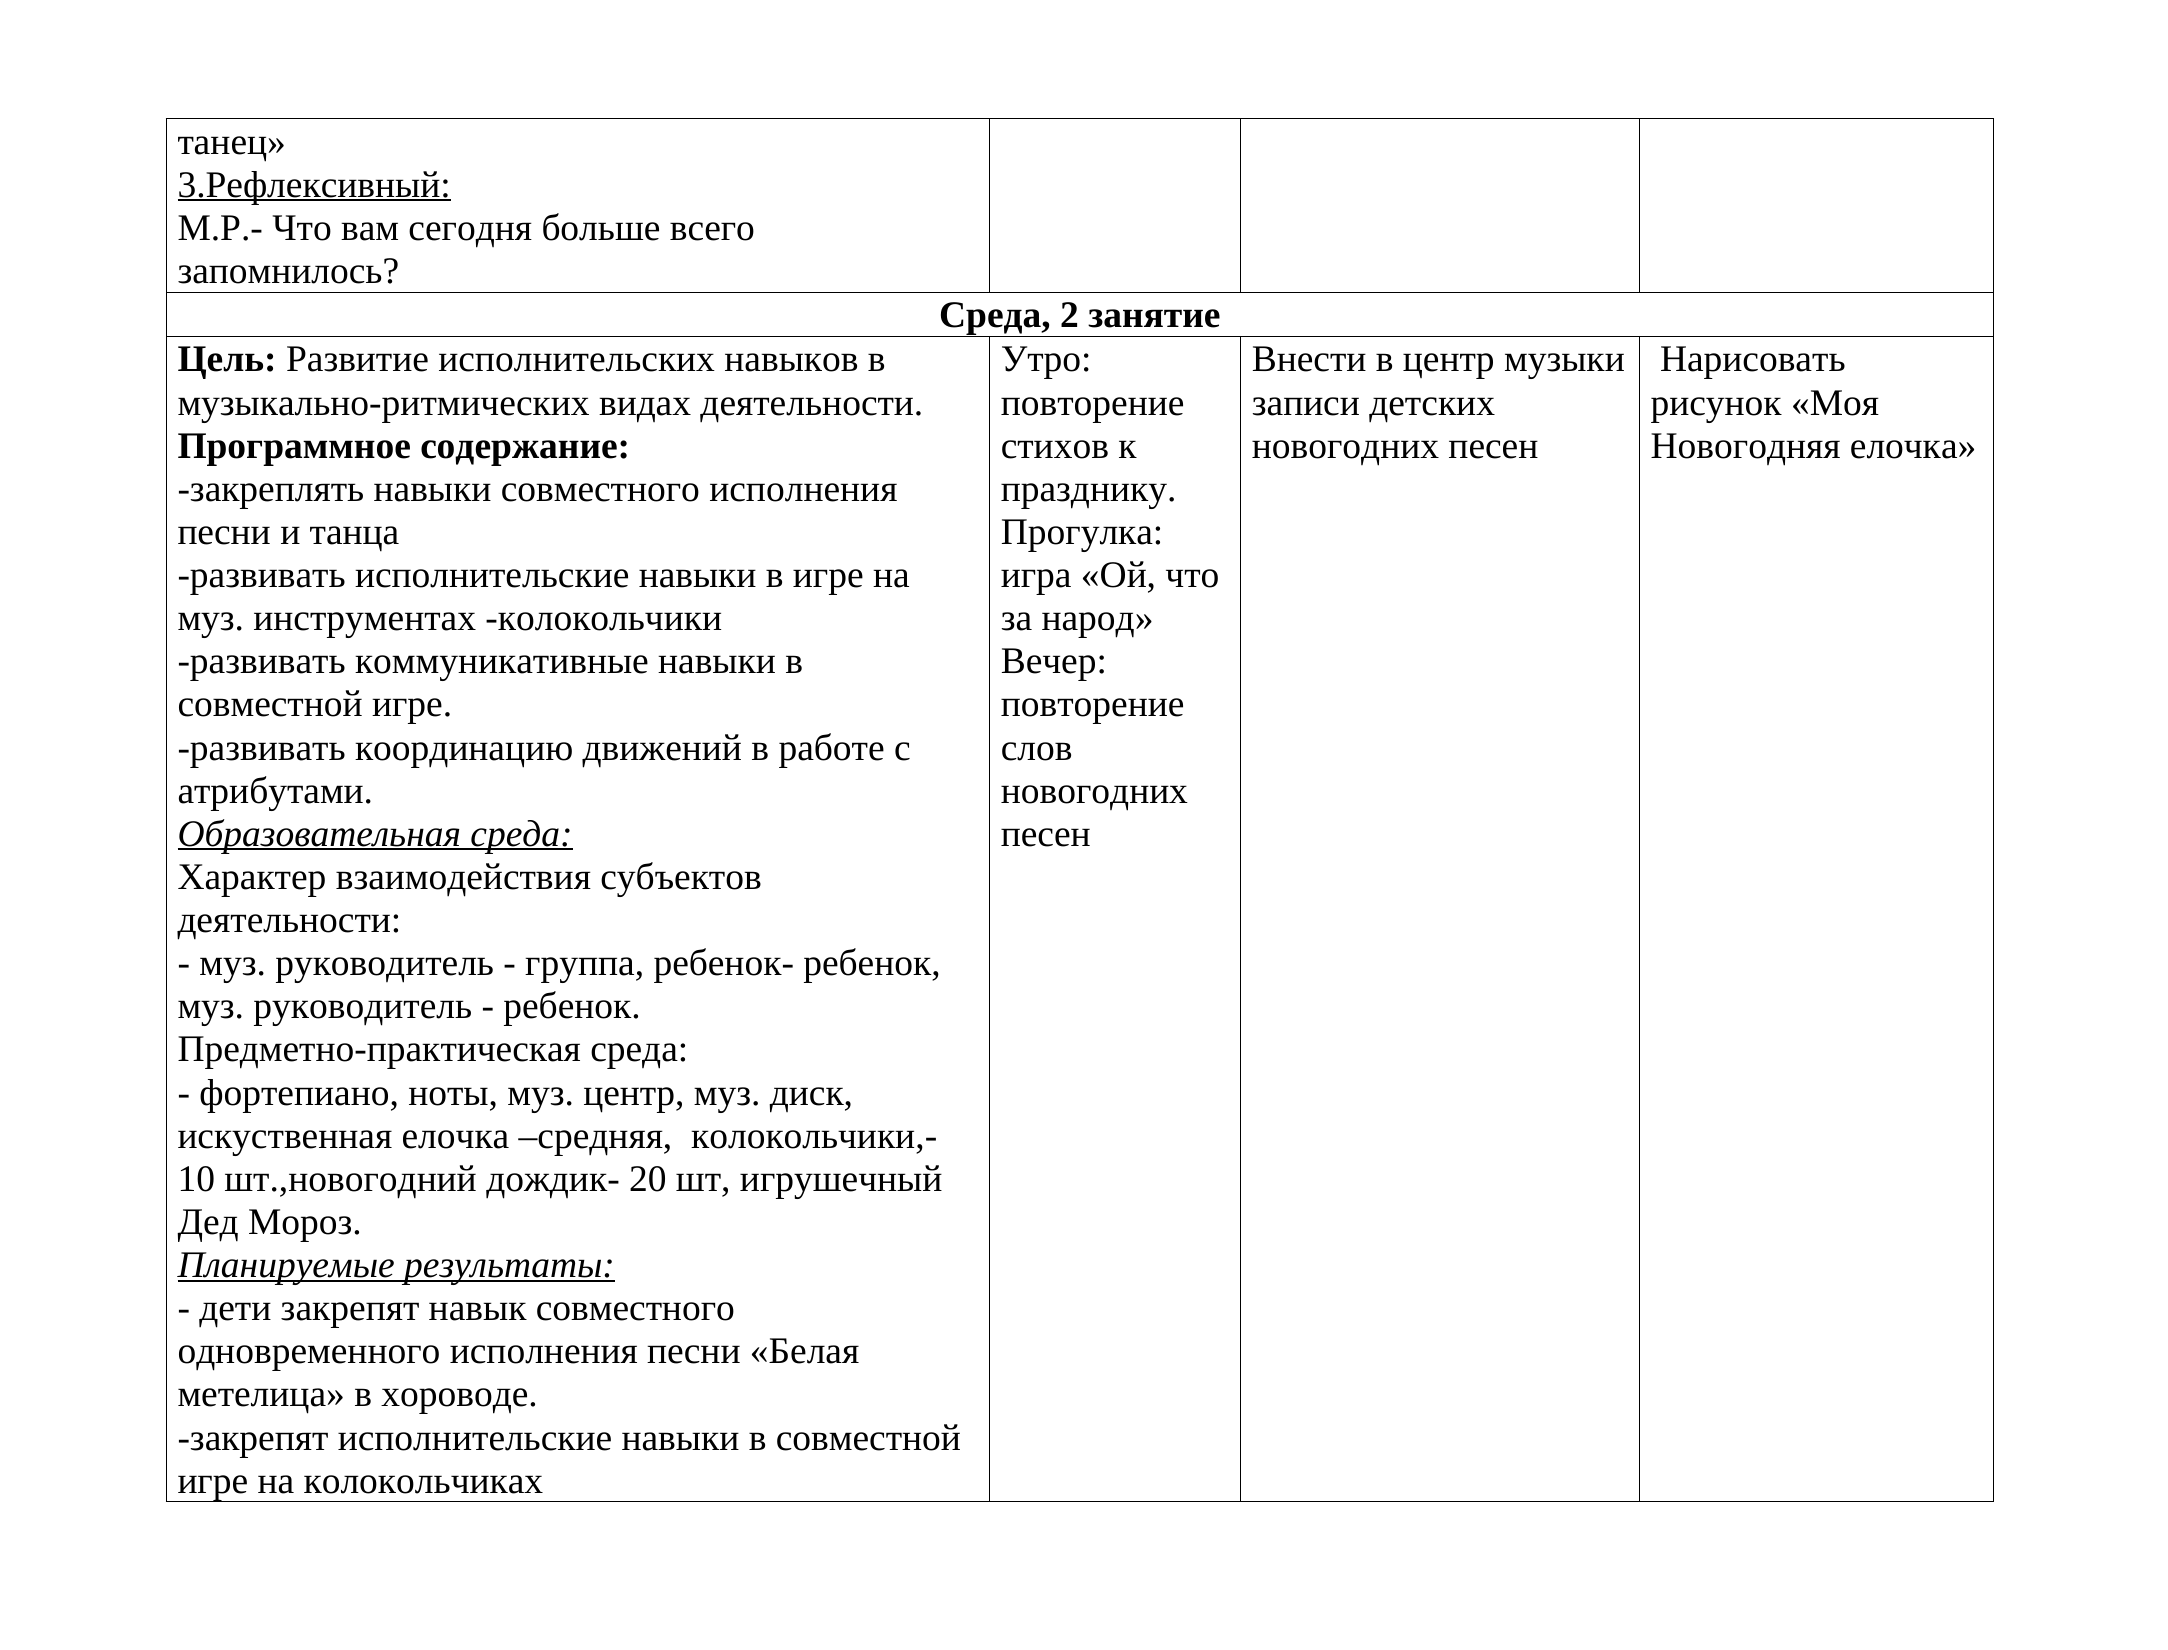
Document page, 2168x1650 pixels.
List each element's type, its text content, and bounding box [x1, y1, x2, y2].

table_cell Среда, 2 занятие [167, 293, 1993, 336]
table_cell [1640, 337, 1993, 1501]
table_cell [1640, 119, 1993, 292]
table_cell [167, 119, 989, 292]
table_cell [990, 119, 1240, 292]
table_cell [990, 337, 1240, 1501]
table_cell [1241, 337, 1639, 1501]
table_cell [1241, 119, 1639, 292]
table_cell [167, 337, 989, 1501]
